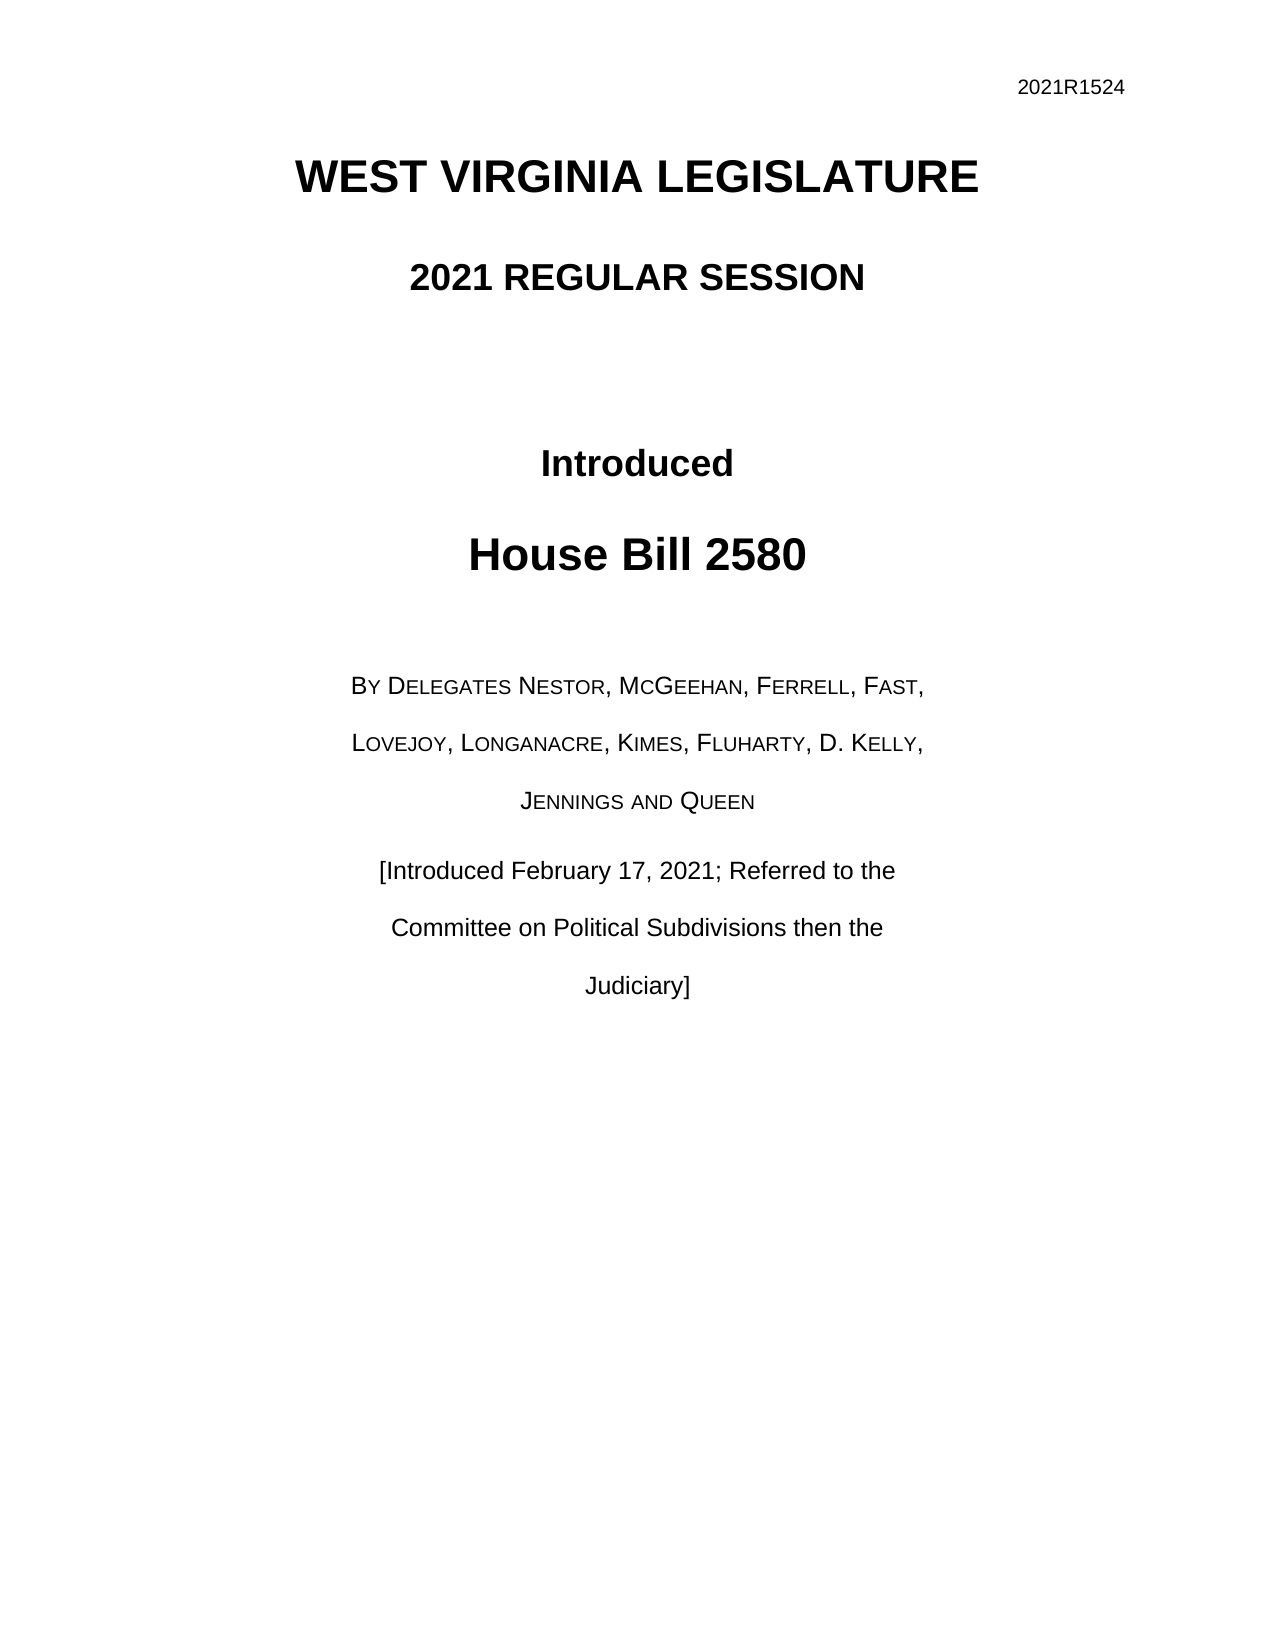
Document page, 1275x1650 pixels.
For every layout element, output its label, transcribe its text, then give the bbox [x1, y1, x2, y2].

text [] [337, 856, 937, 999]
text Bill [150, 528, 1125, 581]
title WEST virginia legislature [150, 150, 1125, 203]
title 2021 regular session [150, 255, 1125, 298]
text By [337, 671, 937, 814]
